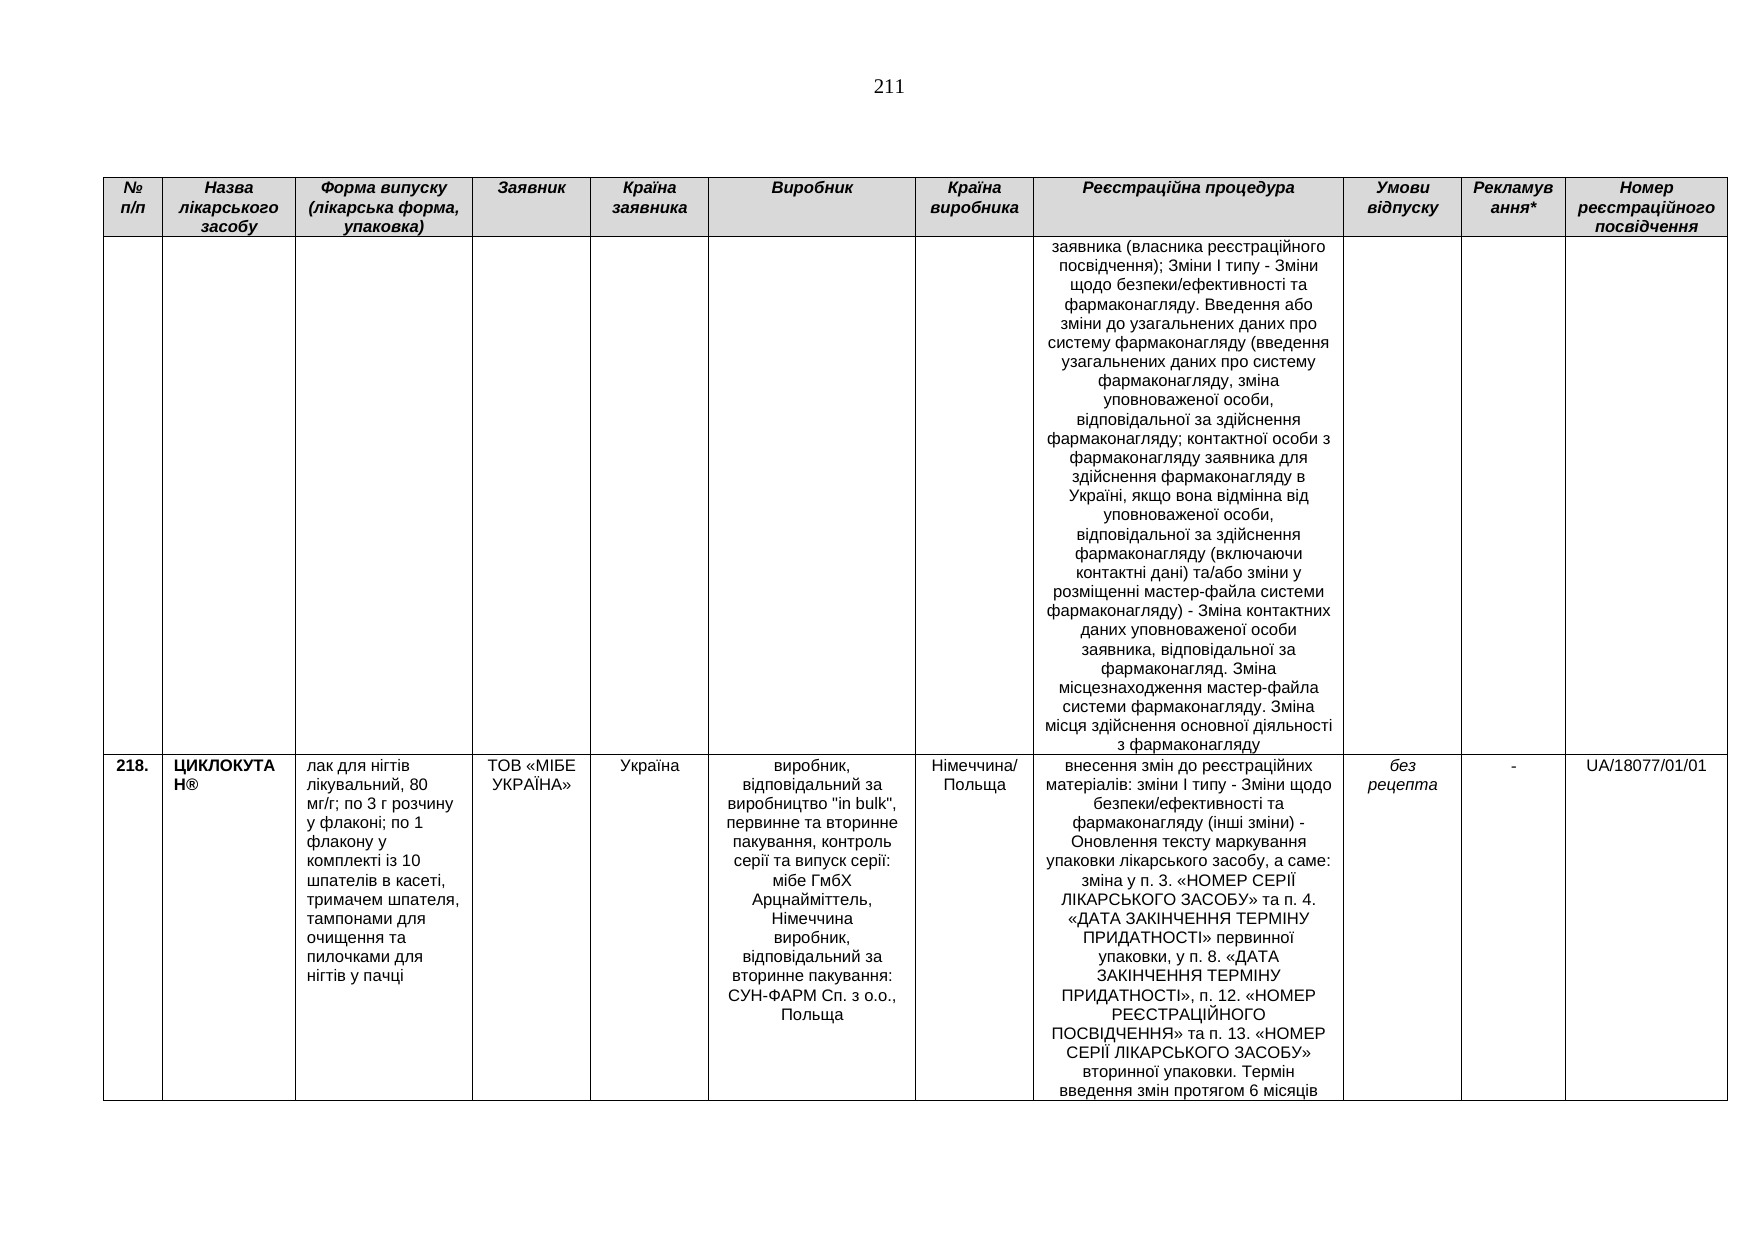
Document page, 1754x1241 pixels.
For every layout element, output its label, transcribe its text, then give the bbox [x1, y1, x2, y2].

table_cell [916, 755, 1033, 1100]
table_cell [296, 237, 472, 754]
table_header Країна виробника [916, 178, 1033, 236]
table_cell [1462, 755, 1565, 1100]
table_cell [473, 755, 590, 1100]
table_header Назва лікарського засобу [163, 178, 295, 236]
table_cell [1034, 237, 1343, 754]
table_header Умови відпуску [1344, 178, 1461, 236]
table_header Реєстраційна процедура [1034, 178, 1343, 236]
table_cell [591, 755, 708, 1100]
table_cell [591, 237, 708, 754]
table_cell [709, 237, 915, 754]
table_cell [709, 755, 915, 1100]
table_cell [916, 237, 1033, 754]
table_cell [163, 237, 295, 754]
table_header Заявник [473, 178, 590, 236]
table_header Виробник [709, 178, 915, 236]
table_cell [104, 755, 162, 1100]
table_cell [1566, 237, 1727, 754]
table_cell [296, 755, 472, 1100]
table_header Номер реєстраційного посвідчення [1566, 178, 1727, 236]
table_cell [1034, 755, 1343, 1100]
table_header Країна заявника [591, 178, 708, 236]
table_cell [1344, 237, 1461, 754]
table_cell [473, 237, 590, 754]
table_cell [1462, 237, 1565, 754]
table_header № п/п [104, 178, 162, 236]
table_header Рекламування* [1462, 178, 1565, 236]
table_header Форма випуску (лікарська форма, упаковка) [296, 178, 472, 236]
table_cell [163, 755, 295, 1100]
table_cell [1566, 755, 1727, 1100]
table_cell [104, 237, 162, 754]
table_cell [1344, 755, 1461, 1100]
